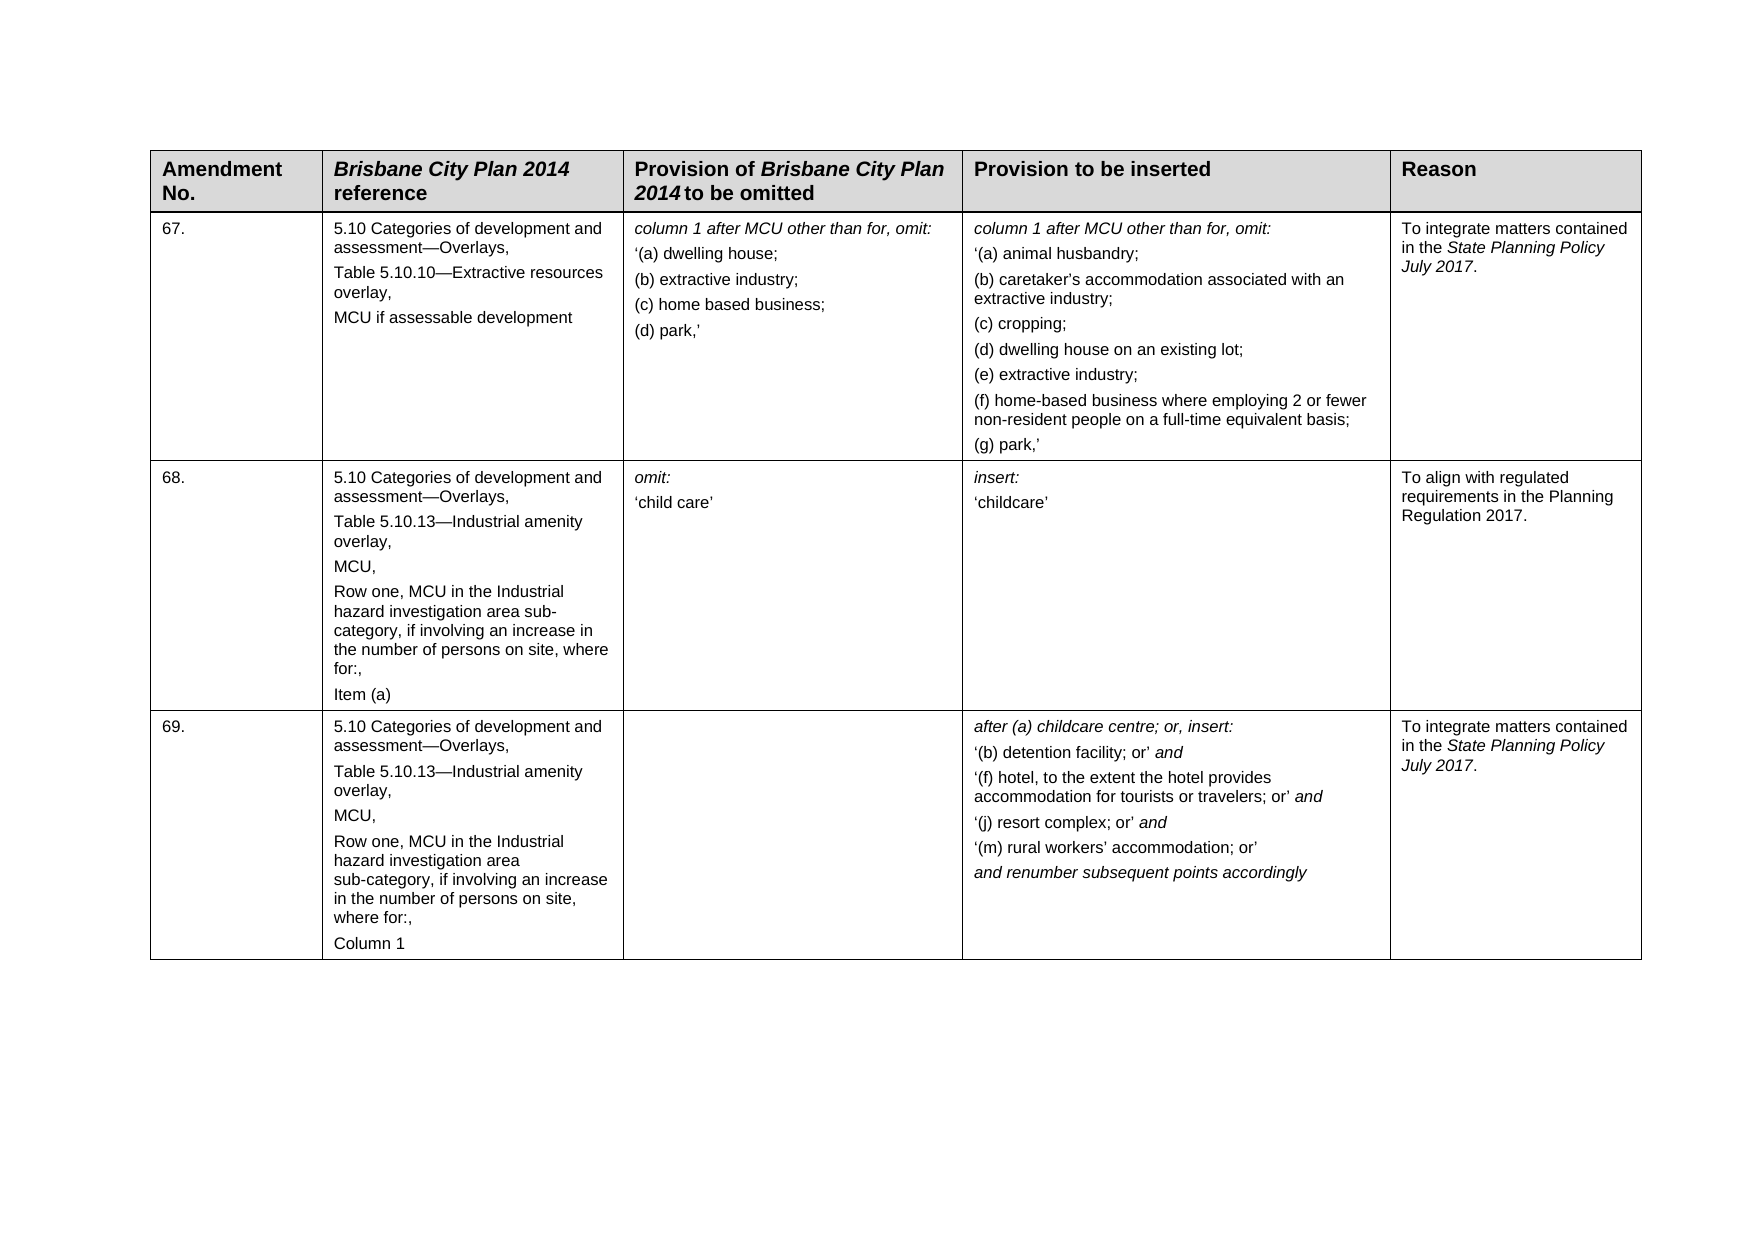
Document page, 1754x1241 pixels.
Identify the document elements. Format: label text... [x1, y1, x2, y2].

table_cell [151, 213, 322, 460]
table_header Provision of Brisbane City Plan 2014 to be omitted [624, 151, 962, 211]
table_cell column 1 after MCU other than for, omit: ‘(a) animal husbandry; (b) caretaker’s accommodation associated with an extractive industry; (c) cropping; (d) dwelling house on an existing lot; (e) extractive industry; (f) home-based business where employing 2 or fewer non-resident people on a full-time equivalent basis; (g) park,’ [963, 213, 1390, 460]
table_header Amendment No. [151, 151, 322, 211]
table_cell [151, 461, 322, 710]
table_header Reason [1391, 151, 1641, 211]
table_cell omit: ‘child care’ [624, 461, 962, 710]
table_header Brisbane City Plan 2014 reference [323, 151, 623, 211]
table_cell after (a) childcare centre; or, insert: ‘(b) detention facility; or’ and ‘(f) hotel, to the extent the hotel provides accommodation for tourists or travelers; or’ and ‘(j) resort complex; or’ and ‘(m) rural workers’ accommodation; or’ and renumber subsequent points accordingly [963, 711, 1390, 959]
table_header Provision to be inserted [963, 151, 1390, 211]
table_cell 5.10 Categories of development and assessment—Overlays, Table 5.10.13—Industrial amenity overlay, MCU, Row one, MCU in the Industrial hazard investigation area sub-category, if involving an increase in the number of persons on site, where for:, Item (a) [323, 461, 623, 710]
table_cell [624, 711, 962, 959]
table_cell column 1 after MCU other than for, omit: ‘(a) dwelling house; (b) extractive industry; (c) home based business; (d) park,’ [624, 213, 962, 460]
table_cell 5.10 Categories of development and assessment—Overlays, Table 5.10.10—Extractive resources overlay, MCU if assessable development [323, 213, 623, 460]
table_cell To align with regulated requirements in the Planning Regulation 2017. [1391, 461, 1641, 710]
table_cell 5.10 Categories of development and assessment—Overlays, Table 5.10.13—Industrial amenity overlay, MCU, Row one, MCU in the Industrial hazard investigation area sub-category, if involving an increase in the number of persons on site, where for:, Column 1 [323, 711, 623, 959]
table_cell [151, 711, 322, 959]
table_cell To integrate matters contained in the State Planning Policy July 2017. [1391, 711, 1641, 959]
table_cell insert: ‘childcare’ [963, 461, 1390, 710]
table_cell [1391, 213, 1641, 460]
